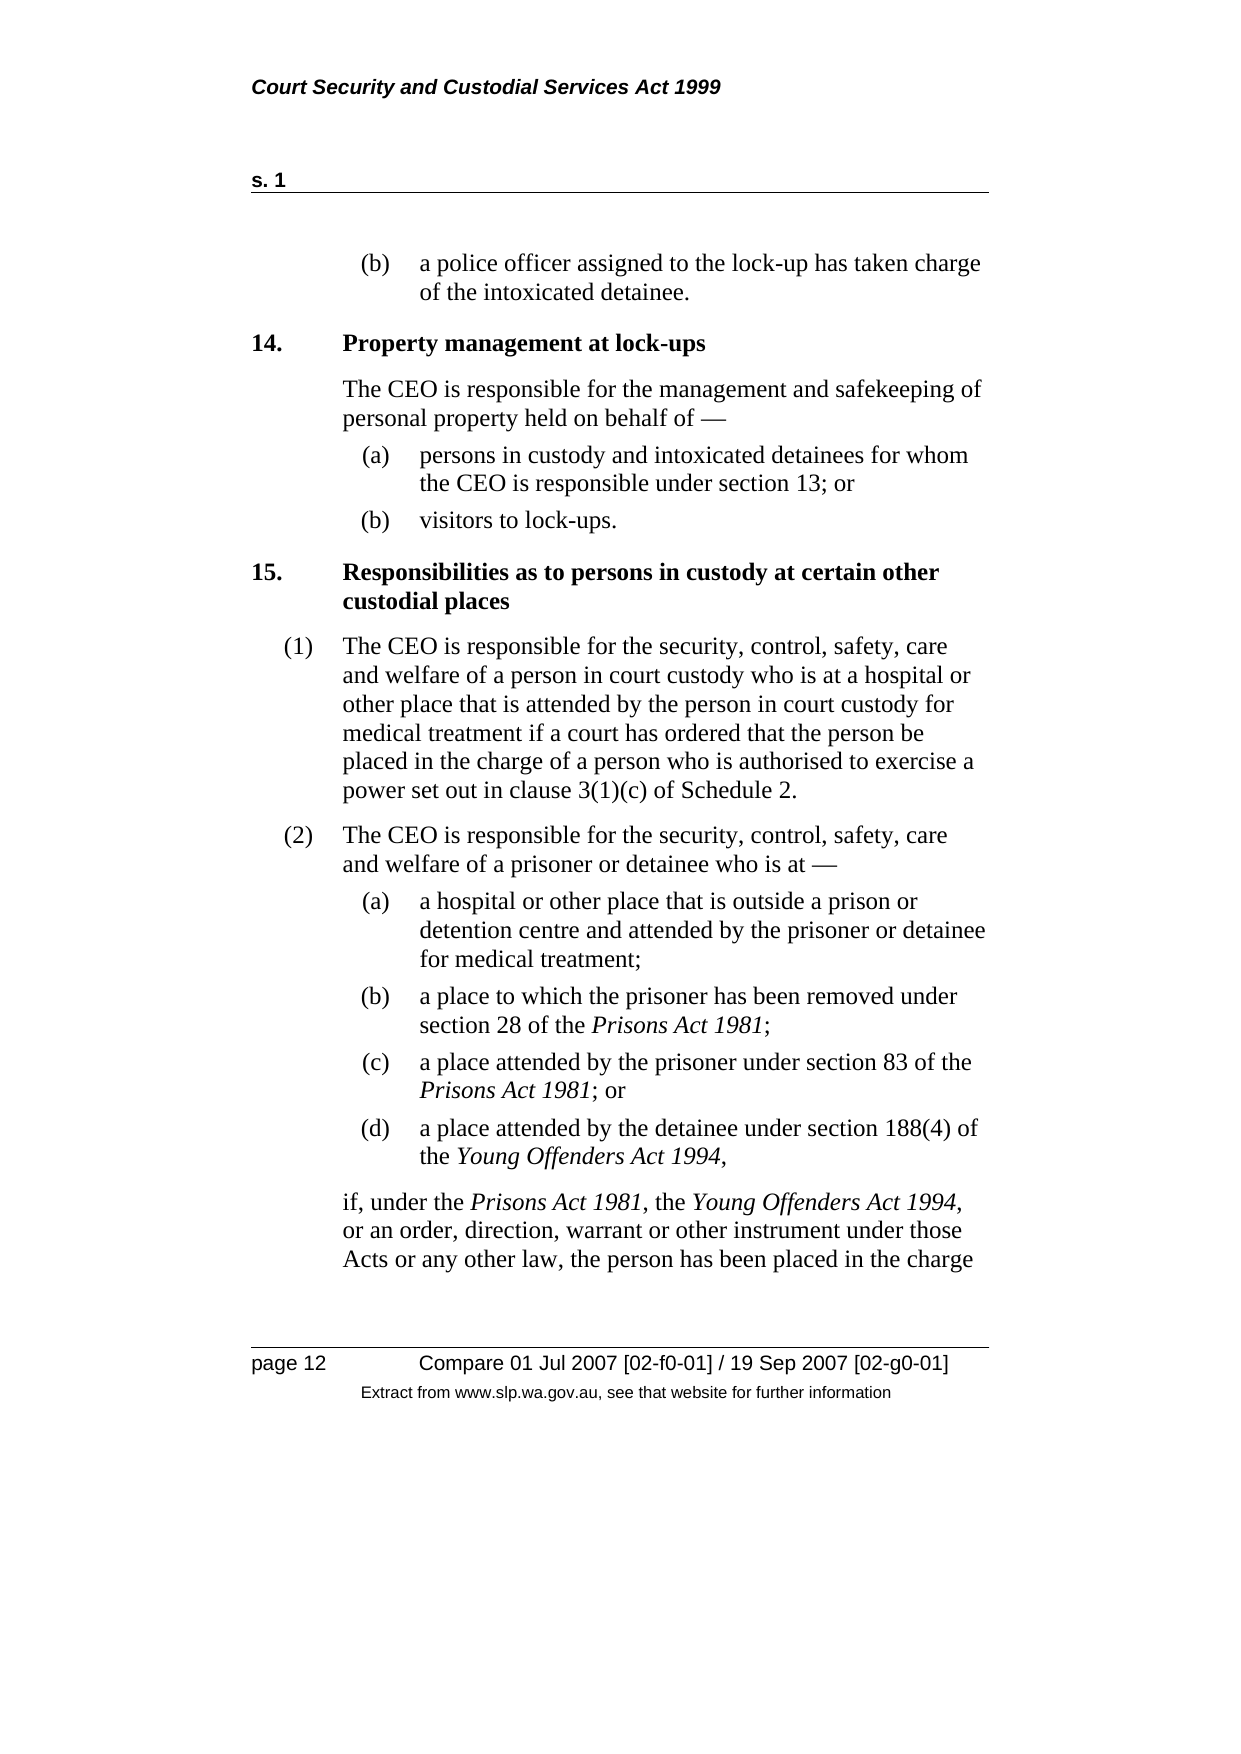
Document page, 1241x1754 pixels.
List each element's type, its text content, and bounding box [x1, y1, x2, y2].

text (c) a place attended by the prisoner under section 83 of the Prisons Act 1981; or [251, 1047, 989, 1104]
text (2) The CEO is responsible for the security, control, safety, care and welfare of a prisoner or detainee who is at — [251, 821, 989, 878]
text (b) a place to which the prisoner has been removed under section 28 of the Prisons Act 1981; [251, 981, 989, 1038]
text (b) visitors to lock-ups. [251, 506, 989, 534]
text (1) The CEO is responsible for the security, control, safety, care and welfare of a person in court custody who is at a hospital or other place that is attended by the person in court custody for medical treatment if a court has ordered that the person be placed in the charge of a person who is authorised to exercise a power set out in clause 3(1)(c) of Schedule 2. [251, 631, 989, 804]
text (b) a police officer assigned to the lock-up has taken charge of the intoxicated detainee. [251, 248, 989, 306]
text (d) a place attended by the detainee under section 188(4) of the Young Offenders Act 1994, [251, 1113, 989, 1170]
text The CEO is responsible for the management and safekeeping of personal property held on behalf of — [251, 374, 989, 431]
text (a) persons in custody and intoxicated detainees for whom the CEO is responsible under section 13; or [251, 440, 989, 497]
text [251, 1187, 989, 1273]
text (a) a hospital or other place that is outside a prison or detention centre and attended by the prisoner or detainee for medical treatment; [251, 886, 989, 973]
subtitle 15. Responsibilities as to persons in custody at certain other custodial places [251, 557, 989, 615]
subtitle 14. Property management at lock-ups [251, 328, 989, 357]
